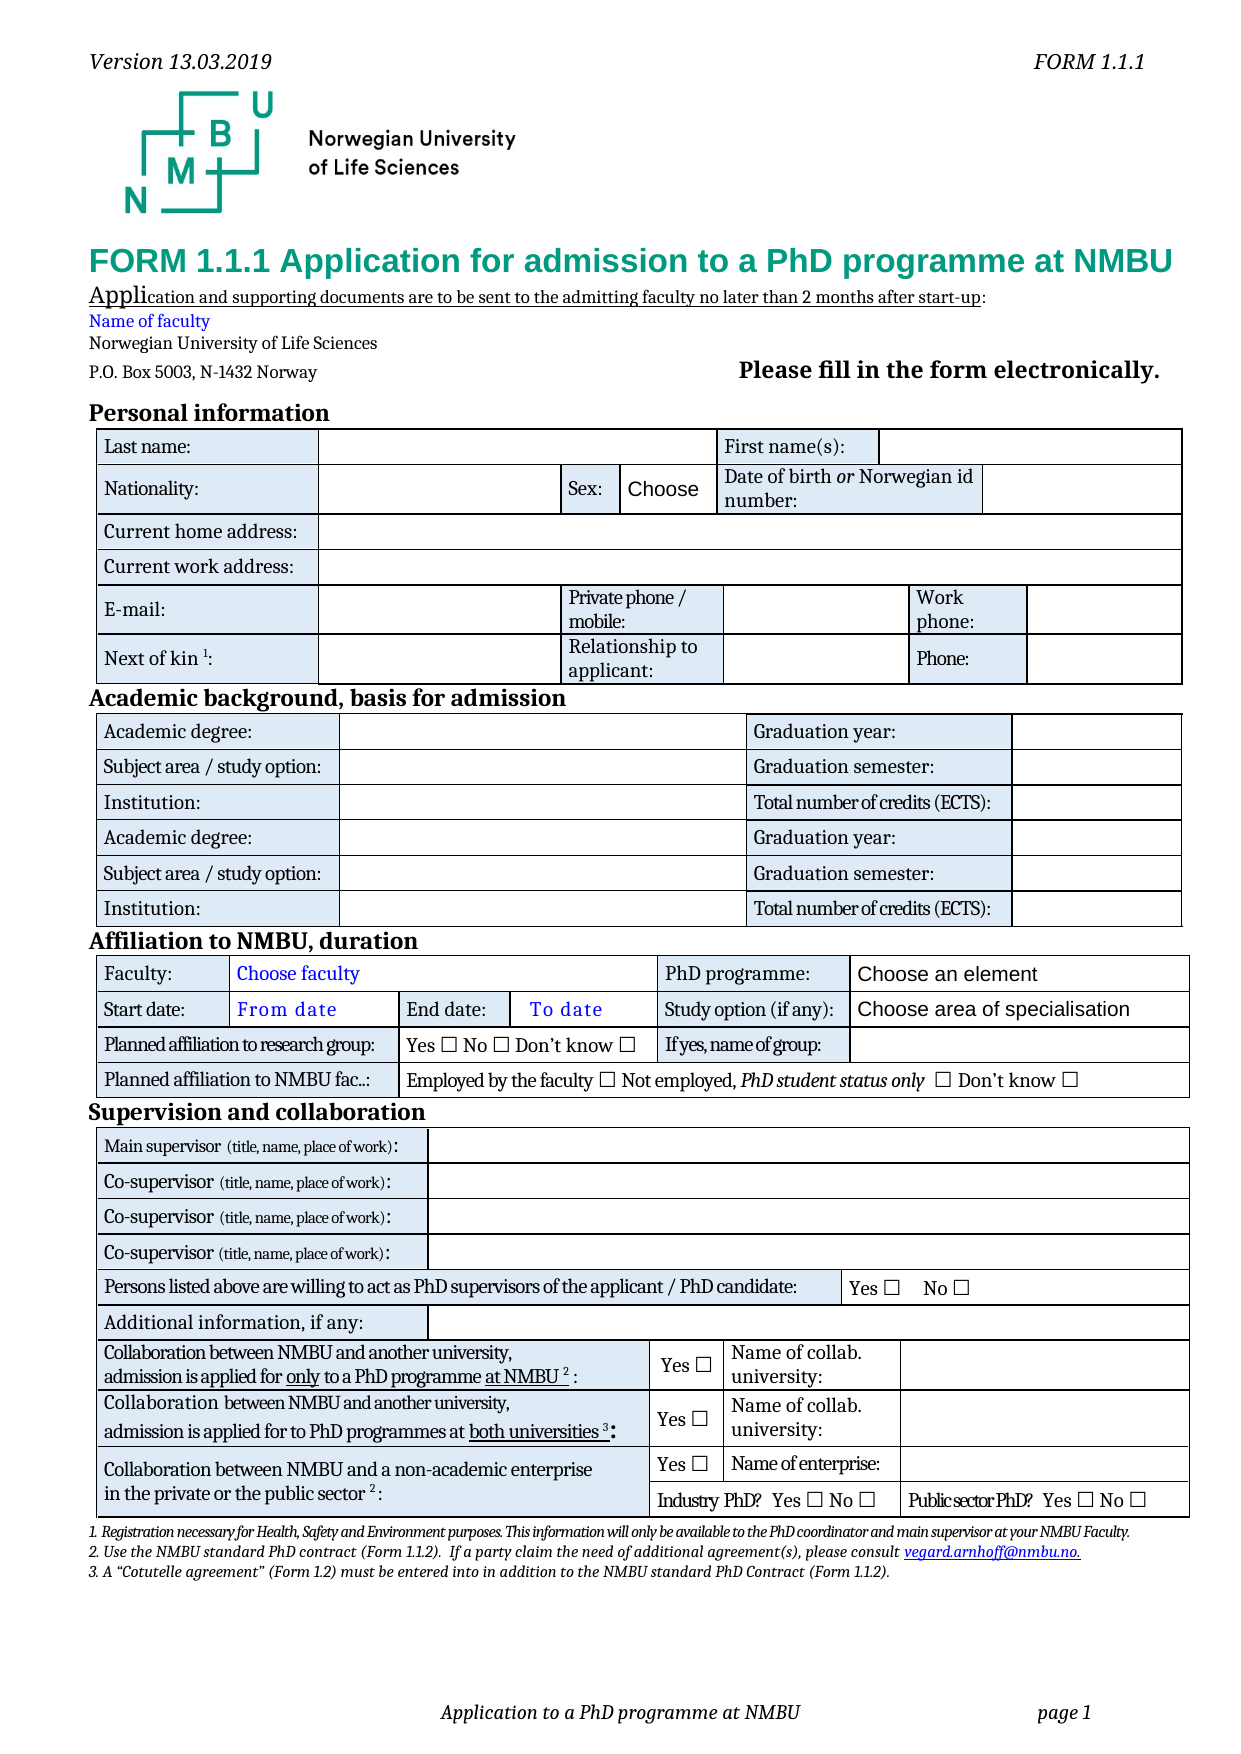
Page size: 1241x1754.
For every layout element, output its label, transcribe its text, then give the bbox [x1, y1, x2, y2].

text Name of faculty [89, 311, 1181, 332]
table_cell [724, 586, 908, 633]
text Academic background, basis for admission [89, 684, 1181, 713]
table_cell End date: [400, 992, 509, 1026]
table_cell Collaboration between NMBU and a non-academic enterprise in the private or the public sector 2 : [97, 1447, 649, 1516]
table_cell Industry PhD? Yes No [650, 1482, 900, 1516]
table_header [880, 430, 1181, 463]
table_header Last name: [97, 430, 318, 463]
table_header [319, 430, 716, 463]
table_cell [340, 891, 746, 926]
table_cell Graduation year: [747, 821, 1011, 855]
table_cell Institution: [97, 891, 339, 926]
table_header PhD programme: [658, 956, 849, 991]
table_cell [319, 635, 560, 683]
text 1. Registration necessary for Health, Safety and Environment purposes. This information will only be available to the PhD coordinator and main supervisor at your NMBU Faculty. [89, 1517, 1181, 1543]
table_cell Relationship to applicant: [562, 635, 723, 683]
table_header Faculty: [97, 956, 229, 991]
table_cell [901, 1446, 1189, 1481]
table_cell Yes No [842, 1270, 1189, 1304]
table_cell Co-supervisor (title, name, place of work): [97, 1234, 427, 1268]
table_cell [429, 1306, 1189, 1339]
table_cell Phone: [910, 635, 1026, 683]
table_cell Name of collab. university: [724, 1341, 900, 1389]
table_cell [1028, 635, 1181, 683]
table_cell [901, 1391, 1189, 1446]
table_cell [1013, 786, 1181, 819]
table_cell Collaboration between NMBU and another university, admission is applied for only to a PhD programme at NMBU 2 : [97, 1340, 649, 1389]
table_header First name(s): [718, 430, 878, 463]
table_cell Subject area / study option: [97, 856, 339, 890]
table_cell Name of enterprise: [724, 1447, 900, 1481]
table_cell [429, 1199, 1189, 1233]
table_cell Sex: [562, 465, 619, 513]
table_cell [983, 465, 1181, 513]
table_header Academic degree: [97, 714, 339, 748]
table_cell If yes, name of group: [658, 1028, 849, 1062]
table_cell Subject area / study option: [97, 750, 339, 784]
table_cell Graduation semester: [747, 750, 1011, 784]
table_header [429, 1128, 1189, 1162]
table_cell Total number of credits (ECTS): [747, 892, 1011, 926]
table_cell Study option (if any): [658, 992, 849, 1026]
table_cell Name of collab. university: [724, 1391, 900, 1446]
text 2. Use the NMBU standard PhD contract (Form 1.1.2). If a party claim the need of additional agreement(s), please consult vegard.arnhoff@nmbu.no. 3. A “Cotutelle agreement” (Form 1.2) must be entered into in addition to the NMBU standard PhD Contract (Form 1.1.2). [89, 1543, 1181, 1581]
table_cell Co-supervisor (title, name, place of work): [97, 1163, 427, 1198]
table_cell [429, 1235, 1189, 1268]
table_cell Additional information, if any: [97, 1305, 427, 1339]
table_header [230, 956, 657, 991]
text FORM 1.1.1 Application for admission to a PhD programme at NMBU [89, 241, 1181, 279]
table_cell Public sector PhD? Yes No [901, 1481, 1189, 1516]
table_cell Persons listed above are willing to act as PhD supervisors of the applicant / PhD candidate: [97, 1270, 841, 1304]
table_cell Current home address: [97, 514, 318, 548]
table_cell [901, 1341, 1189, 1389]
table_cell [340, 785, 746, 819]
table_cell [429, 1164, 1189, 1198]
table_cell [724, 635, 908, 683]
table_cell Academic degree: [97, 820, 339, 855]
table_cell [511, 992, 657, 1026]
table_cell Institution: [97, 785, 339, 819]
table_cell Yes No Don’t know [400, 1028, 657, 1062]
table_cell Yes [650, 1391, 723, 1446]
table_cell Nationality: [97, 465, 318, 513]
table_cell Work phone: [910, 586, 1026, 633]
table_cell [319, 465, 560, 513]
table_cell Next of kin 1: [97, 634, 318, 683]
table_cell Total number of credits (ECTS): [747, 786, 1011, 819]
table_header Main supervisor (title, name, place of work): [97, 1128, 428, 1162]
table_cell [340, 750, 746, 784]
table_cell Collaboration between NMBU and another university, admission is applied for to PhD programmes at both universities 3 : [97, 1390, 649, 1446]
table_cell E-mail: [97, 585, 318, 633]
picture [88, 75, 551, 229]
table_cell [340, 856, 746, 890]
table_cell Graduation semester: [747, 856, 1011, 890]
table_cell Start date: [97, 992, 229, 1026]
text Personal information [89, 399, 1181, 428]
table_cell [1013, 892, 1181, 926]
table_header [1013, 715, 1181, 748]
table_cell [1028, 586, 1181, 633]
table_cell [319, 586, 560, 633]
table_cell Planned affiliation to NMBU fac..: [97, 1063, 398, 1097]
text Application and supporting documents are to be sent to the admitting faculty no later than 2 months after start-up: [89, 279, 1181, 311]
table_cell Date of birth or Norwegian id number: [718, 465, 982, 513]
table_cell Employed by the faculty Not employed, PhD student status only Don’t know [400, 1063, 1189, 1097]
text Norwegian University of Life Sciences [89, 332, 1181, 354]
table_cell [851, 1028, 1189, 1062]
table_cell [1013, 821, 1181, 855]
table_cell Planned affiliation to research group: [97, 1027, 398, 1062]
table_cell Private phone / mobile: [562, 586, 723, 633]
table_cell [319, 550, 1181, 584]
table_cell [1013, 856, 1181, 890]
text Supervision and collaboration [89, 1098, 1181, 1127]
table_cell [1013, 750, 1181, 784]
table_cell [340, 820, 746, 855]
text Affiliation to NMBU, duration [89, 927, 1181, 955]
table_cell Yes [650, 1447, 723, 1481]
table_cell [230, 992, 398, 1026]
text P.O. Box 5003, N-1432 Norway Please fill in the form electronically. [89, 354, 1181, 385]
table_header [340, 714, 746, 748]
table_header Graduation year: [747, 715, 1011, 748]
table_cell [319, 515, 1181, 548]
table_cell Co-supervisor (title, name, place of work): [97, 1199, 427, 1233]
table_cell Current work address: [97, 550, 318, 584]
table_cell Yes [650, 1341, 723, 1389]
